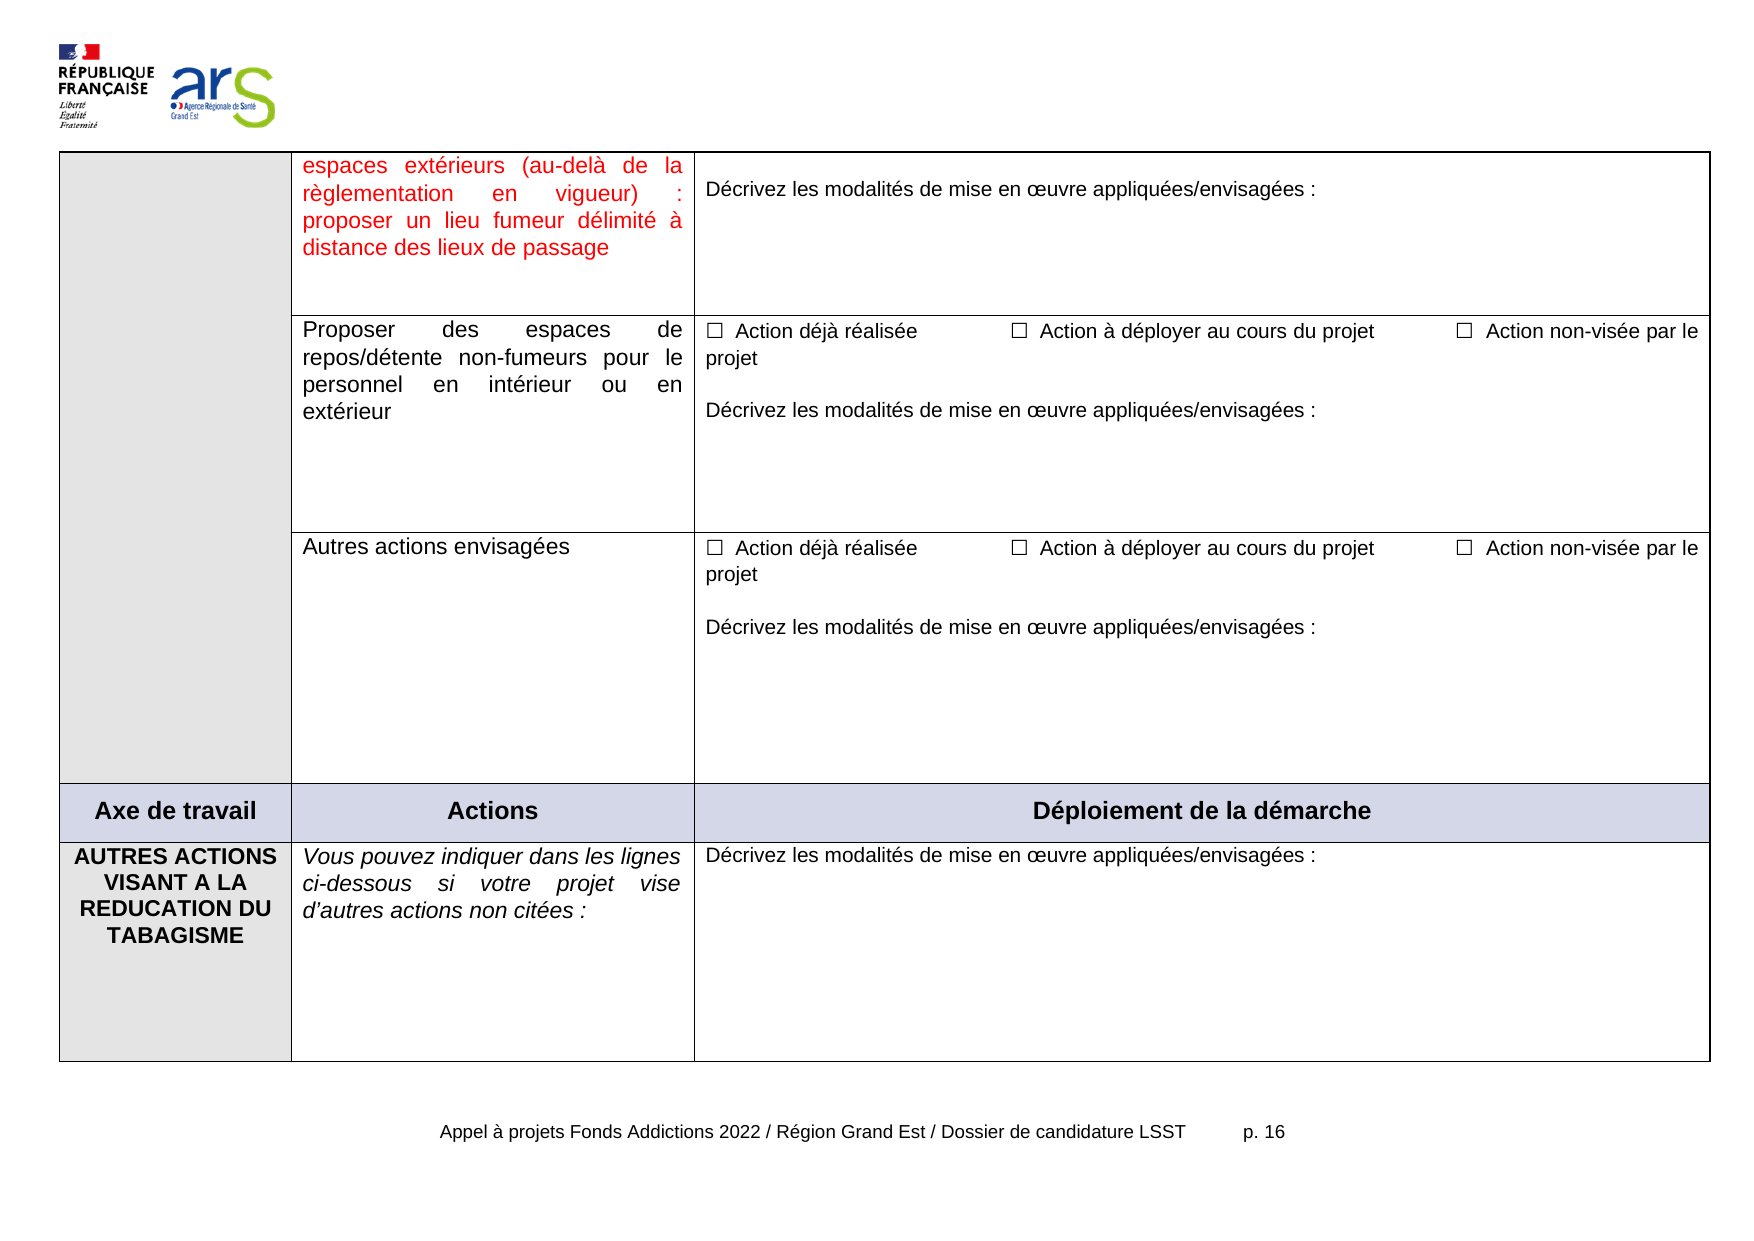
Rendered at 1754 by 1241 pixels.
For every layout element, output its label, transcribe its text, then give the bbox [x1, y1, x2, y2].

table_cell Autres actions envisagées [292, 533, 694, 783]
table_cell Vous pouvez indiquer dans les lignes ci-dessous si votre projet vise d’autres actions non citées : [292, 843, 694, 1061]
table_cell Action déjà réalisée Action à déployer au cours du projet Décrivez les modalités de mise en œuvre appliquées/envisagées : [695, 153, 1709, 315]
picture [59, 44, 275, 128]
table_cell AUTRES ACTIONS VISANT A LA REDUCATION DU TABAGISME [60, 843, 291, 1061]
table_cell Actions [292, 784, 694, 842]
table_cell Axe de travail [60, 784, 291, 842]
table_cell Déploiement de la démarche [695, 784, 1709, 842]
table_cell Décrivez les modalités de mise en œuvre appliquées/envisagées : [695, 843, 1709, 1061]
table_cell Proposer des espaces de repos/détente non-fumeurs pour le personnel en intérieur ou en extérieur [292, 316, 694, 532]
